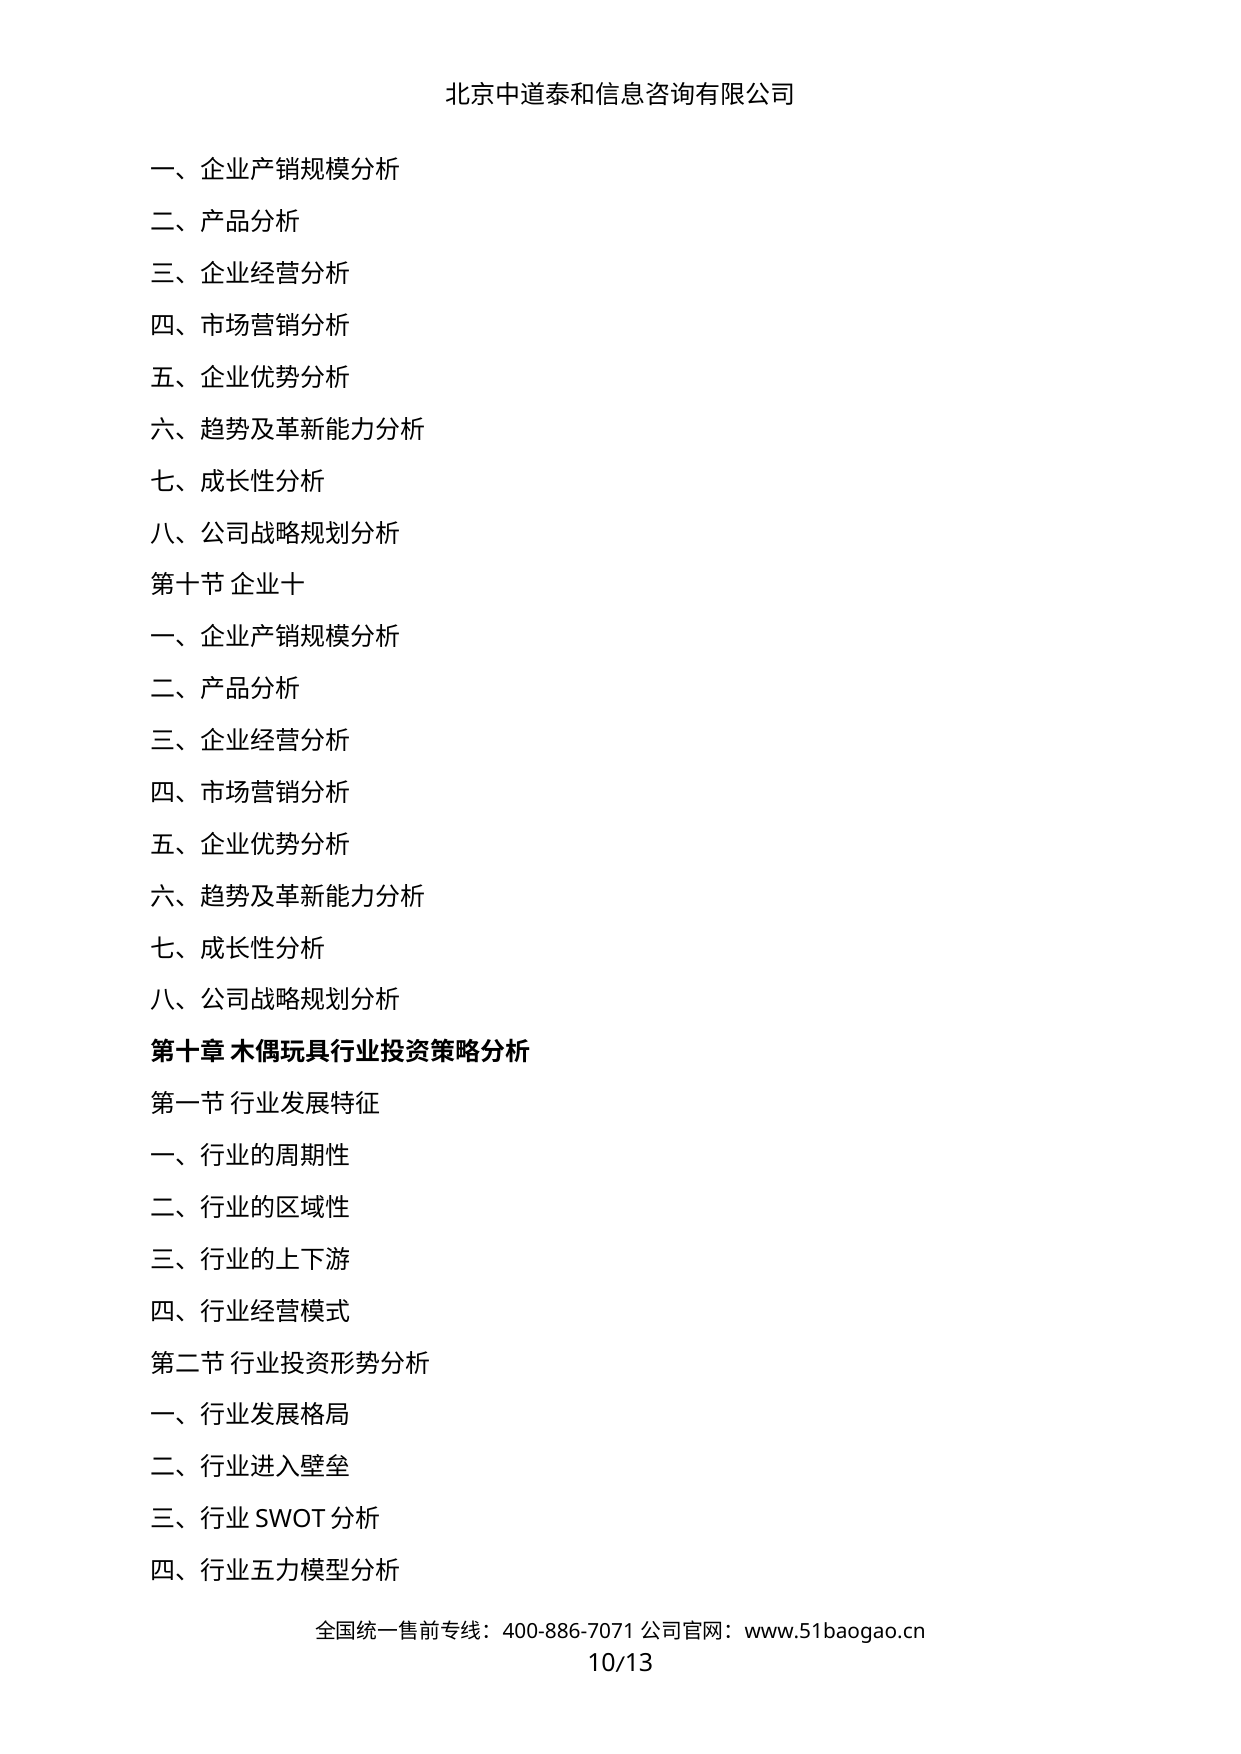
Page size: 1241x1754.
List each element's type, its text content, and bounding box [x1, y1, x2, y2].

text 六、趋势及革新能力分析 [150, 876, 1090, 912]
text 第一节 行业发展特征 [150, 1084, 1090, 1120]
text 五、企业优势分析 [150, 824, 1090, 861]
text 二、产品分析 [150, 202, 1090, 238]
text 三、企业经营分析 [150, 254, 1090, 290]
text 一、行业发展格局 [150, 1395, 1090, 1431]
text 一、行业的周期性 [150, 1136, 1090, 1172]
text 三、行业SWOT分析 [150, 1499, 1090, 1535]
text 第十章 木偶玩具行业投资策略分析 [150, 1032, 1090, 1068]
text 第二节 行业投资形势分析 [150, 1343, 1090, 1379]
text 七、成长性分析 [150, 461, 1090, 497]
text 二、产品分析 [150, 669, 1090, 705]
text 第十节 企业十 [150, 565, 1090, 601]
text 七、成长性分析 [150, 928, 1090, 964]
text 四、市场营销分析 [150, 306, 1090, 342]
text 二、行业的区域性 [150, 1187, 1090, 1224]
text 一、企业产销规模分析 [150, 150, 1090, 186]
text 三、企业经营分析 [150, 721, 1090, 757]
text 四、行业五力模型分析 [150, 1551, 1090, 1587]
text 一、企业产销规模分析 [150, 617, 1090, 653]
text 三、行业的上下游 [150, 1239, 1090, 1276]
text 六、趋势及革新能力分析 [150, 409, 1090, 446]
text 四、行业经营模式 [150, 1291, 1090, 1327]
text 四、市场营销分析 [150, 772, 1090, 809]
text 二、行业进入壁垒 [150, 1447, 1090, 1483]
text 八、公司战略规划分析 [150, 980, 1090, 1016]
text 五、企业优势分析 [150, 357, 1090, 394]
text 八、公司战略规划分析 [150, 513, 1090, 549]
